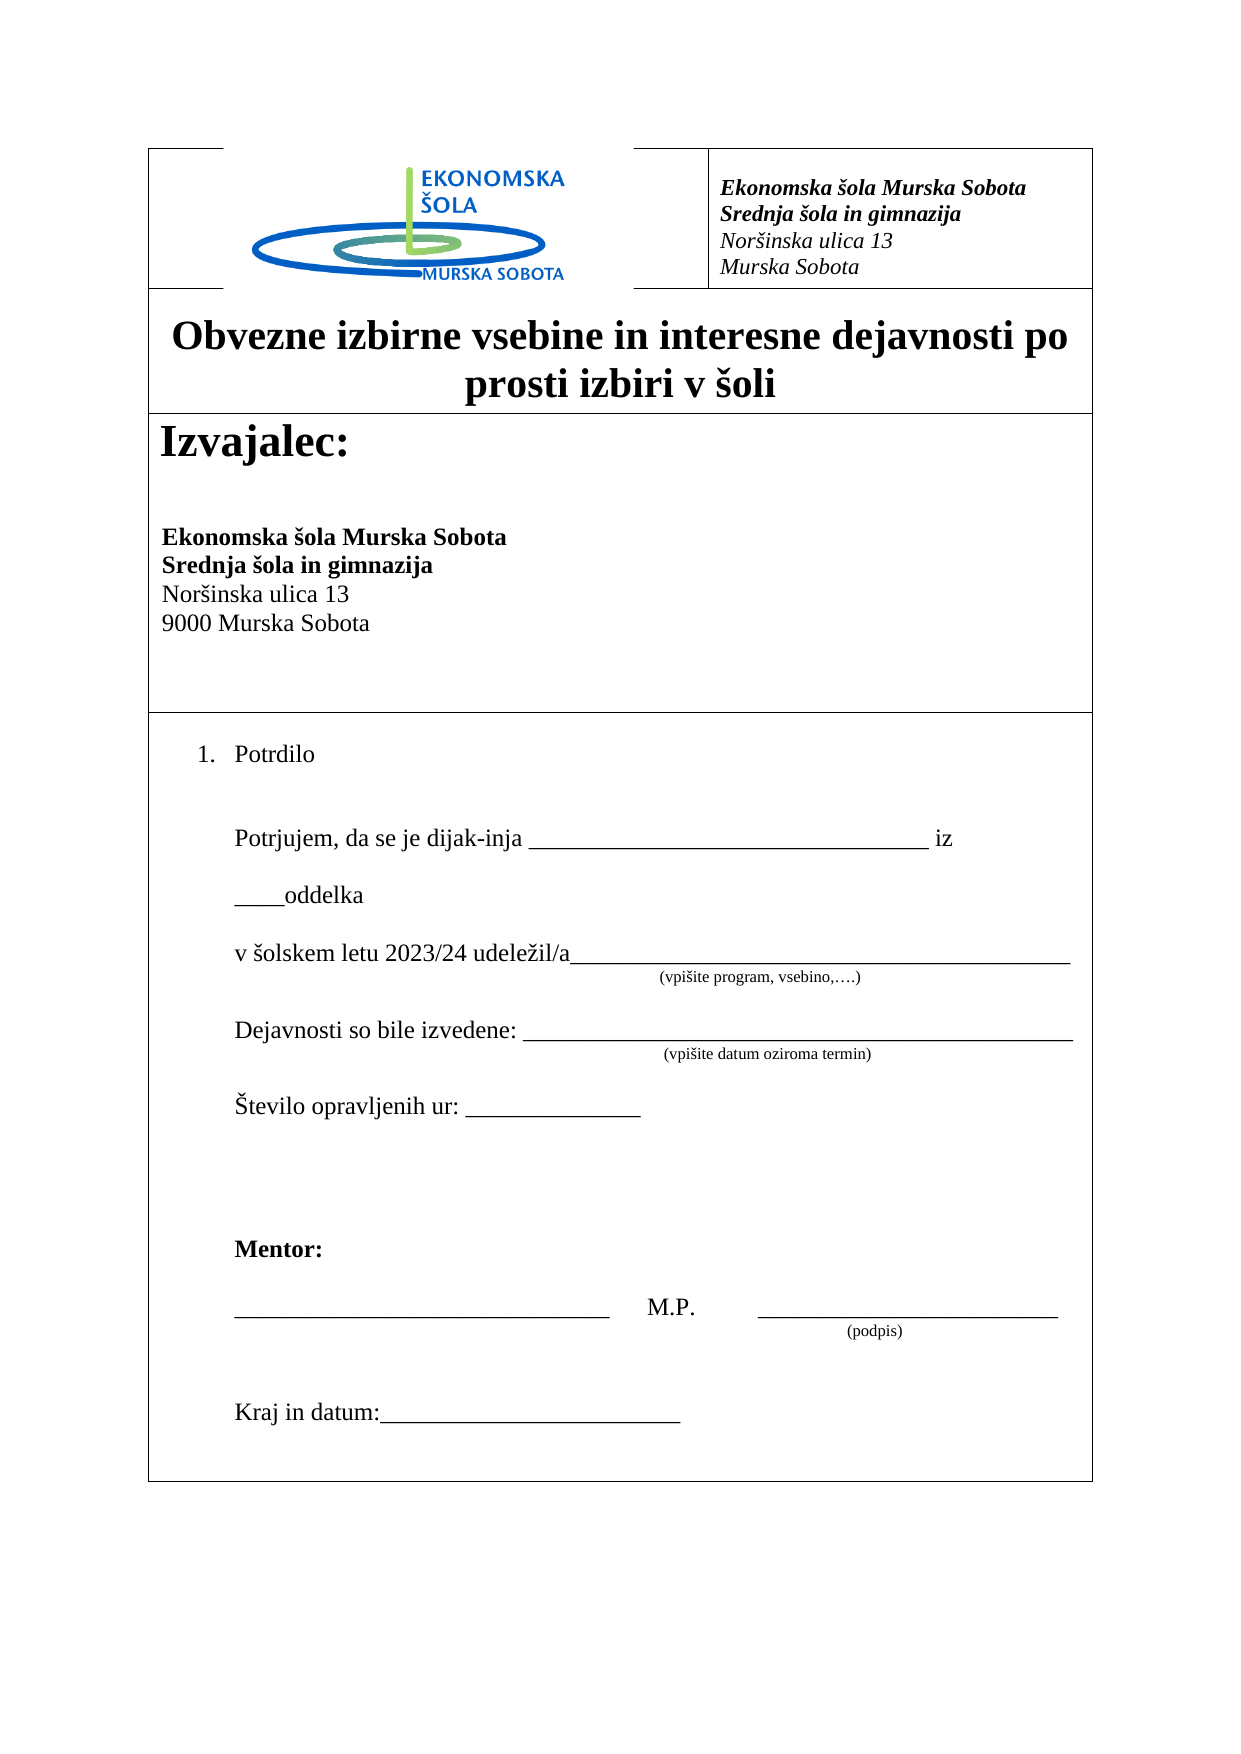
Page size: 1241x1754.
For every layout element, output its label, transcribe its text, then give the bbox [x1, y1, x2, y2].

table_cell Izvajalec: Ekonomska šola Murska Sobota Srednja šola in gimnazija Noršinska ulica 13 9000 Murska Sobota [149, 414, 1092, 712]
table_cell Obvezne izbirne vsebine in interesne dejavnosti po prosti izbiri v šoli [149, 289, 1092, 413]
table_cell Potrdilo Potrjujem, da se je dijak-inja ________________________________ iz ____oddelka v šolskem letu 2023/24 udeležil/a________________________________________ (vpišite program, vsebino,….) Dejavnosti so bile izvedene: ____________________________________________ (vpišite datum oziroma termin) Število opravljenih ur: ______________ Mentor: ______________________________ M.P. ________________________ (podpis) Kraj in datum:________________________ [149, 713, 1092, 1481]
table_header [149, 149, 223, 288]
table_header [634, 149, 708, 288]
table_header Ekonomska šola Murska Sobota Srednja šola in gimnazija Noršinska ulica 13 Murska Sobota [709, 149, 1092, 288]
picture [223, 148, 634, 289]
